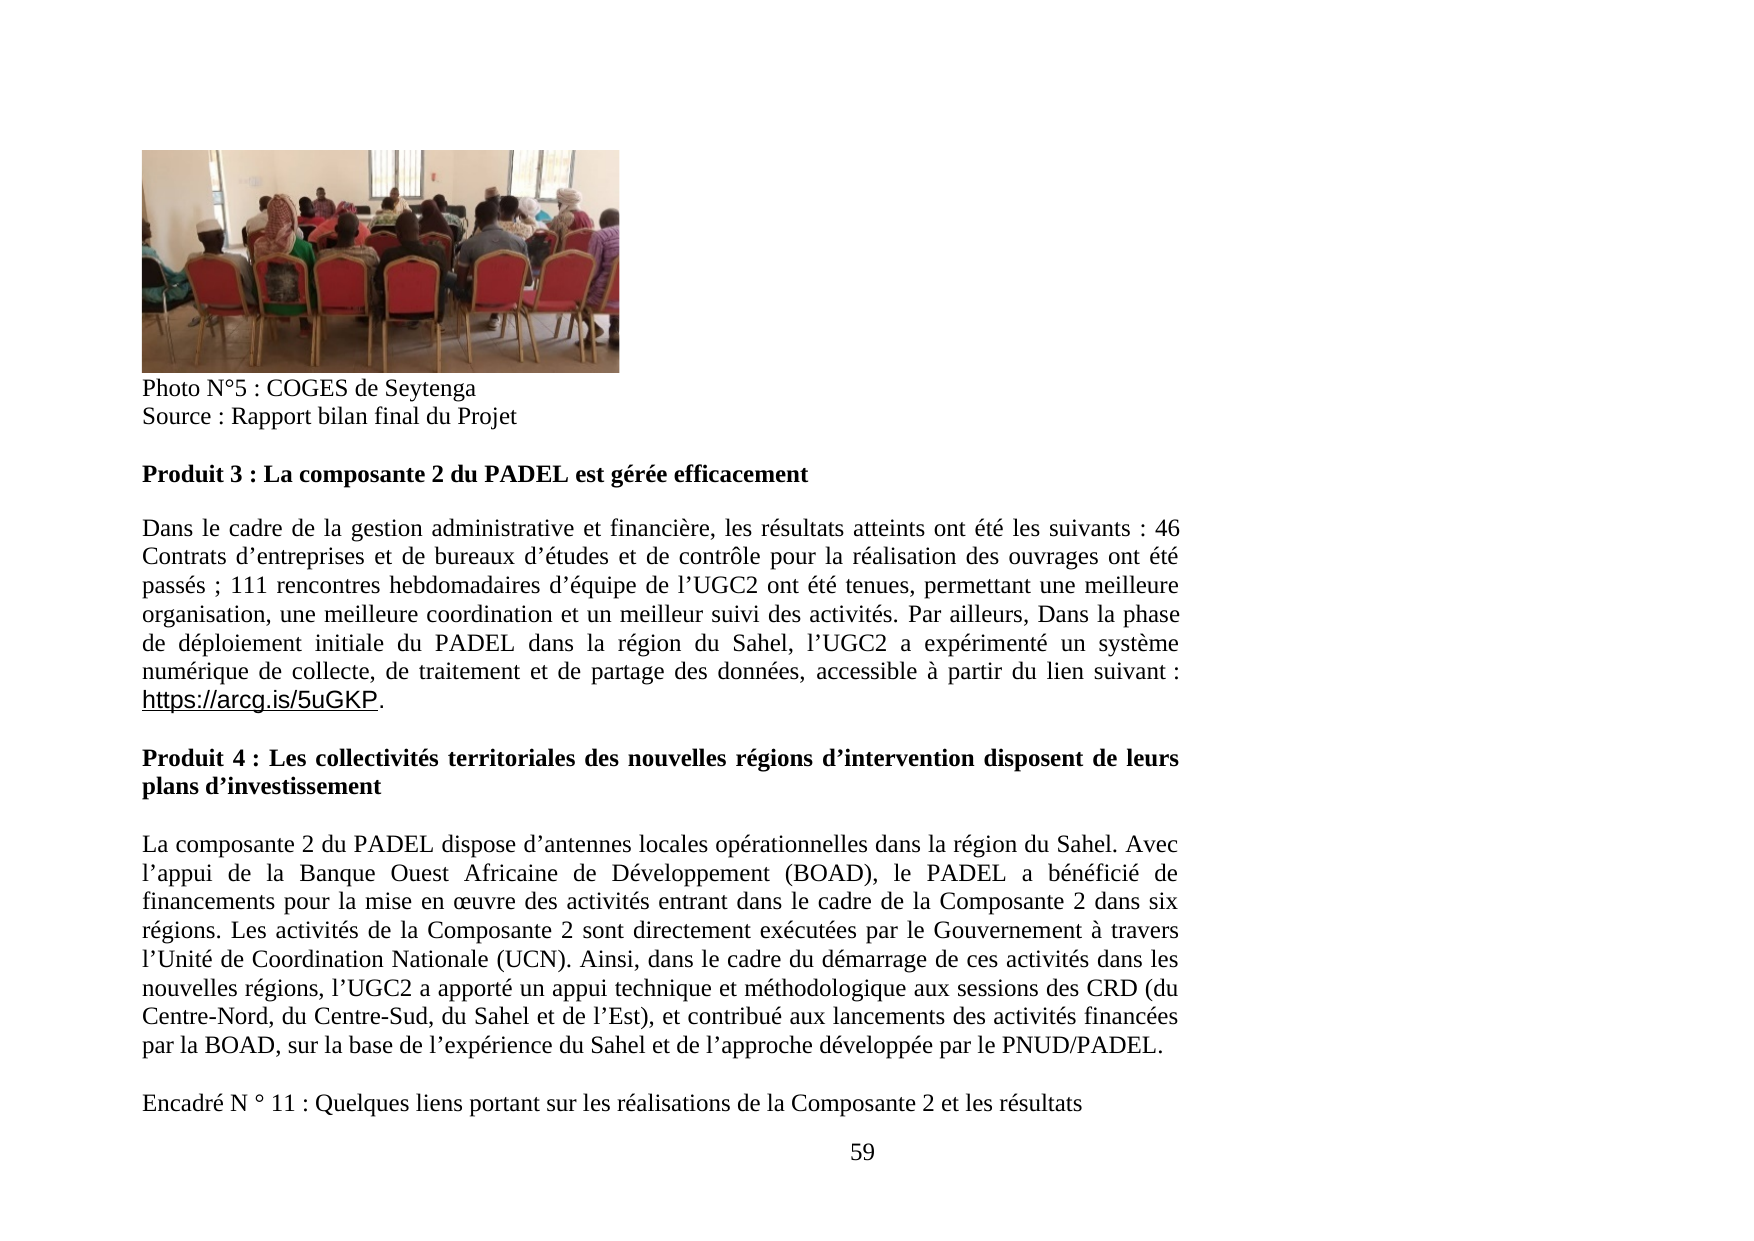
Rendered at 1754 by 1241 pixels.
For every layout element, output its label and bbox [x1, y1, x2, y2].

picture [141, 150, 620, 373]
table_header [139, 148, 1202, 1119]
